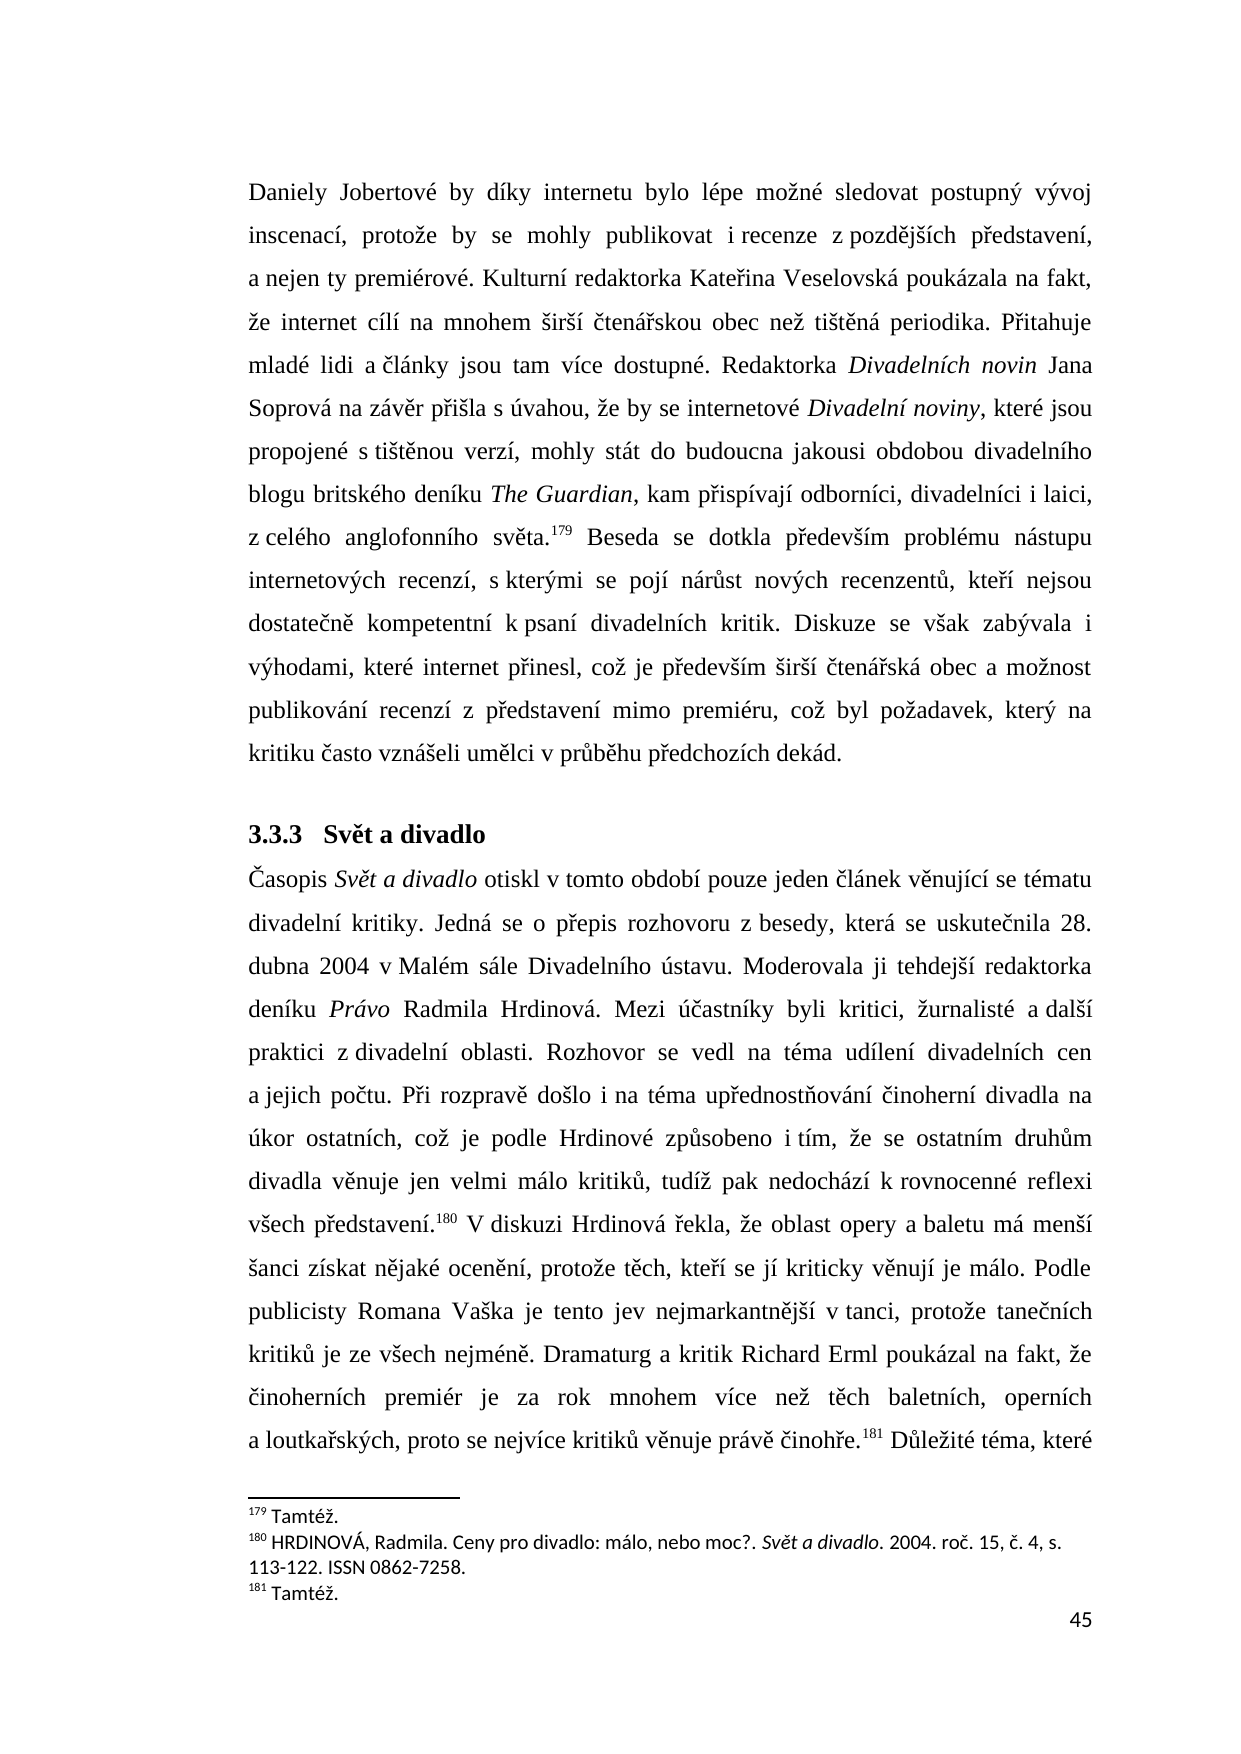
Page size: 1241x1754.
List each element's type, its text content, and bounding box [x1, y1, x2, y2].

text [248, 177, 1092, 767]
subtitle Svět a divadlo [248, 818, 1092, 849]
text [248, 864, 1092, 1454]
